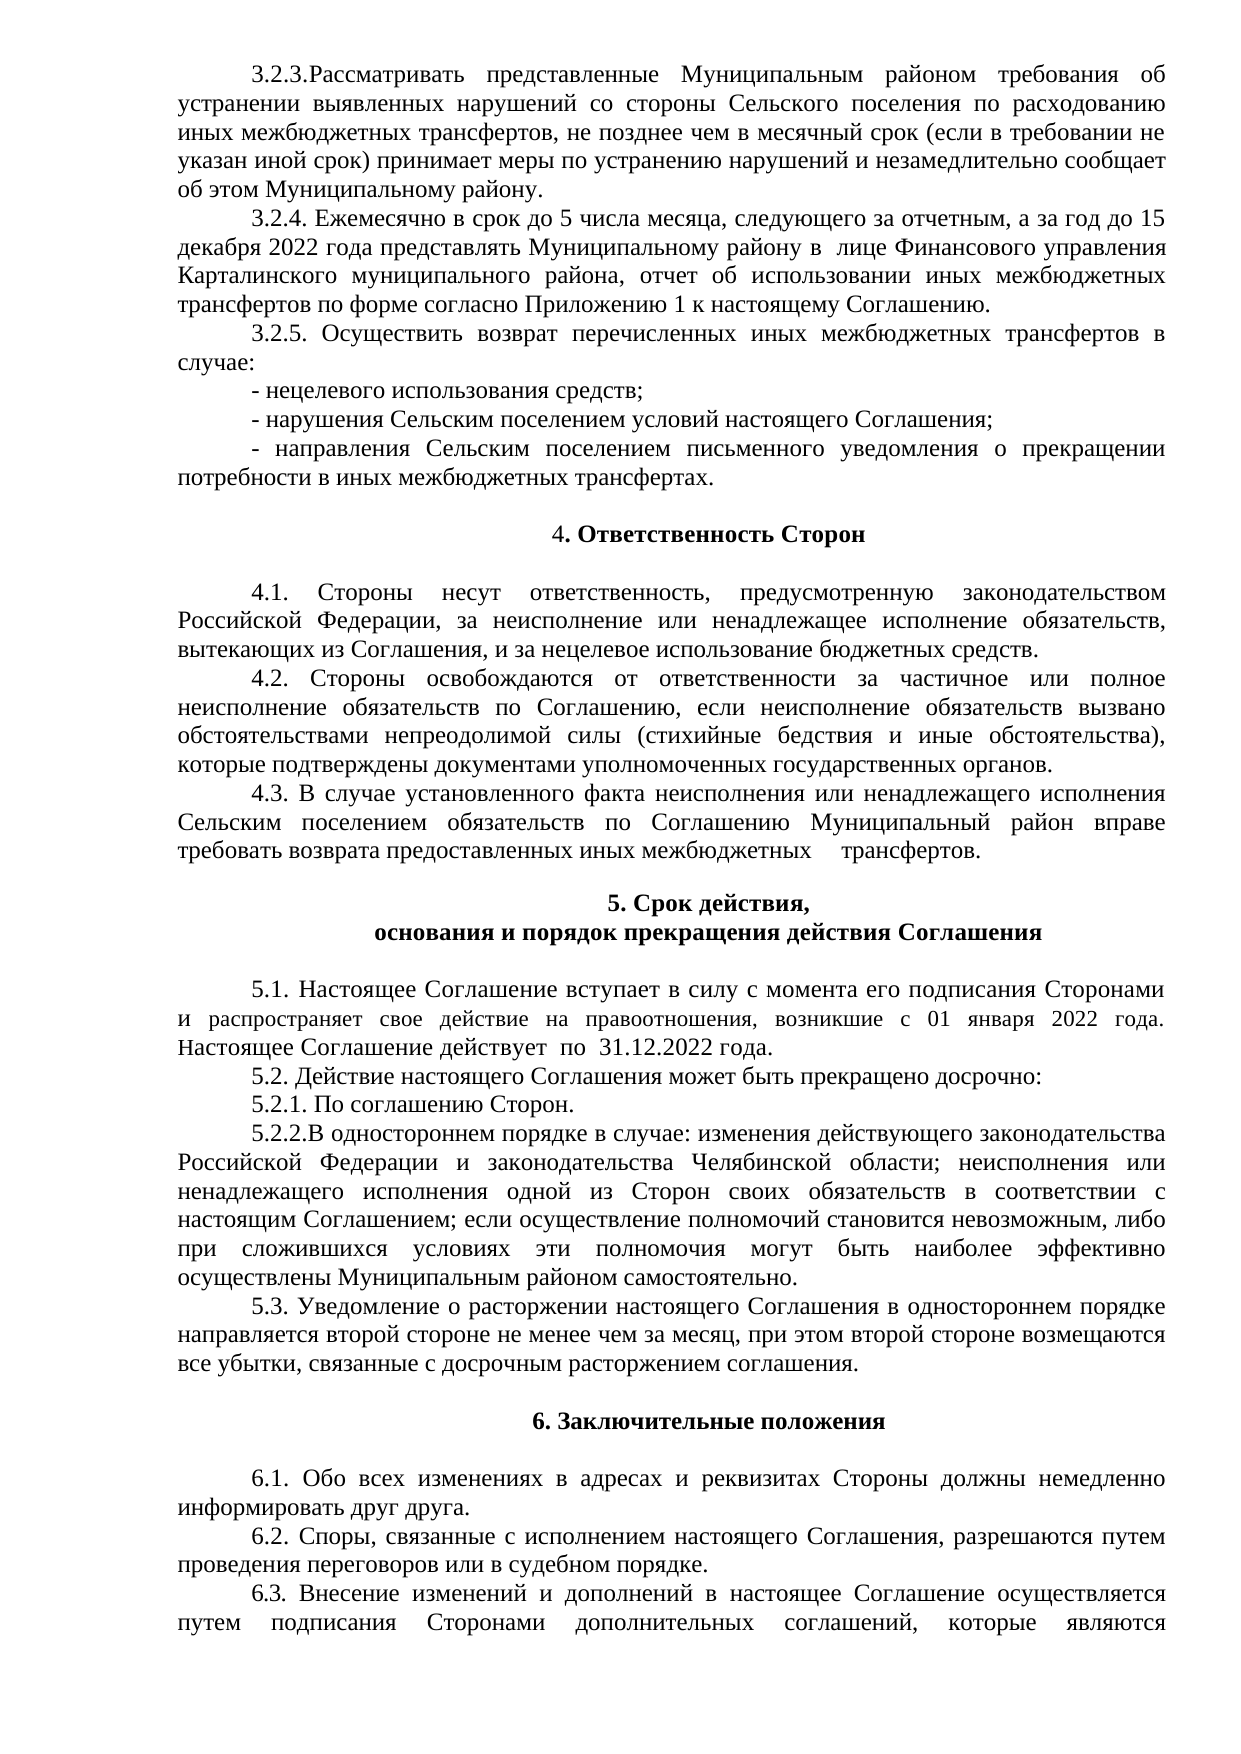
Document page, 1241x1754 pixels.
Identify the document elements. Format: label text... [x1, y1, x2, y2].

text 3.2.3.Рассматривать представленные Муниципальным районом требования об устранении выявленных нарушений со стороны Сельского поселения по расходованию иных межбюджетных трансфертов, не позднее чем в месячный срок (если в требовании не указан иной срок) принимает меры по устранению нарушений и незамедлительно сообщает об этом Муниципальному району. [177, 59, 1167, 203]
text 3.2.4. Ежемесячно в срок до 5 числа месяца, следующего за отчетным, а за год до 15 декабря 2022 года представлять Муниципальному району в лице Финансового управления Карталинского муниципального района, отчет об использовании иных межбюджетных трансфертов по форме согласно Приложению 1 к настоящему Соглашению. [177, 203, 1167, 318]
text 3.2.5. Осуществить возврат перечисленных иных межбюджетных трансфертов в случае: [177, 318, 1167, 375]
text - нецелевого использования средств; [177, 375, 1167, 404]
text 5. Срок действия, [177, 888, 1167, 917]
text 6.1. Обо всех изменениях в адресах и реквизитах Стороны должны немедленно информировать друг друга. [177, 1463, 1167, 1521]
text 5.3. Уведомление о расторжении настоящего Соглашения в одностороннем порядке направляется второй стороне не менее чем за месяц, при этом второй стороне возмещаются все убытки, связанные с досрочным расторжением соглашения. [177, 1291, 1167, 1377]
text 5.2.1. По соглашению Сторон. [177, 1089, 1167, 1118]
text - нарушения Сельским поселением условий настоящего Соглашения; [177, 404, 1167, 433]
text 6. Заключительные положения [177, 1406, 1167, 1434]
text основания и порядок прекращения действия Соглашения [177, 917, 1167, 946]
text 5.1. Настоящее Соглашение вступает в силу с момента его подписания Сторонами и распространяет свое действие на правоотношения, возникшие с 01 января 2022 года. Настоящее Соглашение действует по 31.12.2022 года. [177, 974, 1167, 1061]
text 5.2. Действие настоящего Соглашения может быть прекращено досрочно: [177, 1061, 1167, 1089]
text 6.2. Споры, связанные с исполнением настоящего Соглашения, разрешаются путем проведения переговоров или в судебном порядке. [177, 1521, 1167, 1578]
text 5.2.2.В одностороннем порядке в случае: изменения действующего законодательства Российской Федерации и законодательства Челябинской области; неисполнения или ненадлежащего исполнения одной из Сторон своих обязательств в соответствии с настоящим Соглашением; если осуществление полномочий становится невозможным, либо при сложившихся условиях эти полномочия могут быть наиболее эффективно осуществлены Муниципальным районом самостоятельно. [177, 1118, 1167, 1291]
text 4. Ответственность Сторон [177, 519, 1167, 548]
text - направления Сельским поселением письменного уведомления о прекращении потребности в иных межбюджетных трансфертах. [177, 433, 1167, 490]
text 4.1. Стороны несут ответственность, предусмотренную законодательством Российской Федерации, за неисполнение или ненадлежащее исполнение обязательств, вытекающих из Соглашения, и за нецелевое использование бюджетных средств. [177, 577, 1167, 663]
text 4.3. В случае установленного факта неисполнения или ненадлежащего исполнения Сельским поселением обязательств по Соглашению Муниципальный район вправе требовать возврата предоставленных иных межбюджетных трансфертов. [177, 778, 1167, 864]
text 4.2. Стороны освобождаются от ответственности за частичное или полное неисполнение обязательств по Соглашению, если неисполнение обязательств вызвано обстоятельствами непреодолимой силы (стихийные бедствия и иные обстоятельства), которые подтверждены документами уполномоченных государственных органов. [177, 663, 1167, 778]
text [177, 1578, 1167, 1636]
